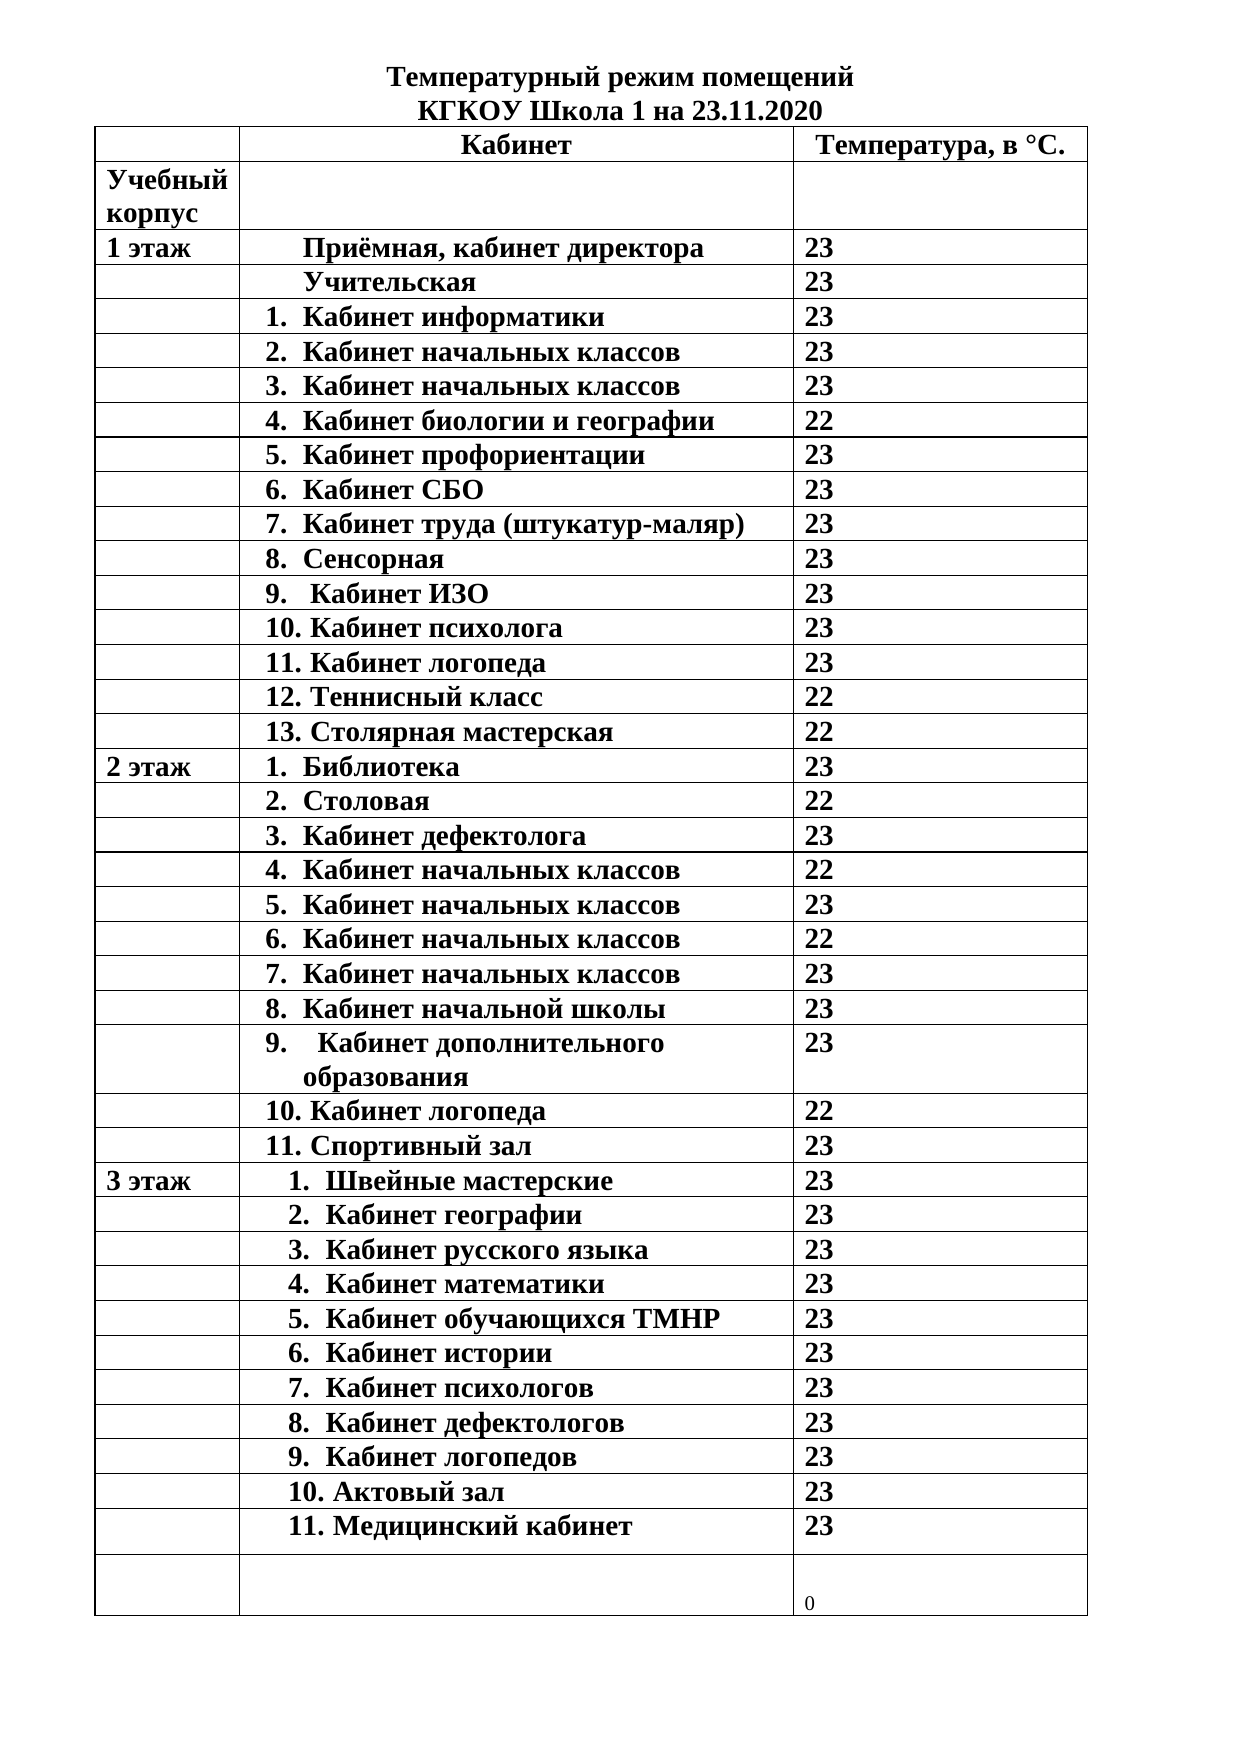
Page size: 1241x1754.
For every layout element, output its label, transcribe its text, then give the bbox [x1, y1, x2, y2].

table_cell [96, 368, 239, 402]
table_cell [96, 1025, 239, 1092]
table_cell 23 [794, 1128, 1087, 1162]
table_cell 23 [794, 1405, 1087, 1438]
table_cell 23 [794, 1336, 1087, 1369]
table_cell [96, 991, 239, 1024]
table_cell Кабинет информатики [240, 299, 793, 333]
table_cell Учительская [240, 265, 793, 298]
table_cell Кабинет биологии и географии [240, 403, 793, 436]
table_cell Столовая [240, 783, 793, 817]
table_cell 22 [794, 1094, 1087, 1127]
table_cell [96, 1197, 239, 1231]
table_cell [96, 438, 239, 471]
table_cell Столярная мастерская [240, 714, 793, 748]
table_cell Кабинет ИЗО [240, 576, 793, 609]
table_cell 2 этаж [96, 749, 239, 782]
table_cell 22 [794, 680, 1087, 713]
table_cell Кабинет профориентации [240, 438, 793, 471]
table_cell 23 [794, 1232, 1087, 1265]
table_cell Учебный корпус [96, 162, 239, 229]
table_cell [96, 645, 239, 678]
table_cell [96, 1509, 239, 1554]
table_cell [96, 853, 239, 886]
table_header Температура, в °C. [794, 127, 1087, 161]
table_cell [96, 1094, 239, 1127]
table_cell [96, 922, 239, 955]
table_cell [96, 1301, 239, 1334]
table_cell 3 этаж [96, 1163, 239, 1196]
table_cell 23 [794, 1197, 1087, 1231]
table_cell Кабинет математики [240, 1266, 793, 1300]
table_cell 23 [794, 368, 1087, 402]
table_cell 23 [794, 472, 1087, 506]
table_cell 23 [794, 265, 1087, 298]
table_cell 23 [794, 818, 1087, 851]
table_cell 23 [794, 1474, 1087, 1507]
table_cell 22 [794, 714, 1087, 748]
table_cell 23 [794, 1301, 1087, 1334]
table_cell Швейные мастерские [240, 1163, 793, 1196]
text КГКОУ Школа 1 на 23.11.2020 [59, 93, 1181, 126]
table_cell [96, 956, 239, 990]
table_header Кабинет [240, 127, 793, 161]
table_cell [96, 714, 239, 748]
table_cell [96, 334, 239, 367]
table_cell Кабинет русского языка [240, 1232, 793, 1265]
table_cell [96, 1370, 239, 1404]
table_cell 23 [794, 887, 1087, 921]
table_cell 23 [794, 1163, 1087, 1196]
table_cell Кабинет обучающихся ТМНР [240, 1301, 793, 1334]
text Температурный режим помещений [59, 59, 1181, 93]
table_cell Кабинет СБО [240, 472, 793, 506]
table_cell Кабинет начальных классов [240, 853, 793, 886]
table_cell 23 [794, 645, 1087, 678]
table_cell 23 [794, 1439, 1087, 1473]
table_cell Кабинет логопедов [240, 1439, 793, 1473]
table_cell [96, 680, 239, 713]
table_cell [96, 1232, 239, 1265]
table_cell Актовый зал [240, 1474, 793, 1507]
table_cell [96, 1128, 239, 1162]
table_cell [96, 507, 239, 540]
table_cell Медицинский кабинет [240, 1509, 793, 1554]
table_cell Сенсорная [240, 541, 793, 575]
table_cell 23 [794, 230, 1087, 263]
table_cell [240, 162, 793, 229]
table_cell [96, 576, 239, 609]
table_cell Кабинет логопеда [240, 645, 793, 678]
table_cell Кабинет психологов [240, 1370, 793, 1404]
table_cell 23 [794, 1266, 1087, 1300]
table_cell [96, 1336, 239, 1369]
table_cell [96, 1474, 239, 1507]
table_cell 23 [794, 576, 1087, 609]
table_cell 23 [794, 956, 1087, 990]
table_cell Кабинет начальных классов [240, 956, 793, 990]
table_cell 22 [794, 922, 1087, 955]
table_cell Кабинет дефектолога [240, 818, 793, 851]
table_cell [96, 818, 239, 851]
table_cell 23 [794, 1509, 1087, 1554]
table_cell Кабинет начальных классов [240, 922, 793, 955]
table_cell [96, 403, 239, 436]
table_cell [794, 162, 1087, 229]
table_cell 23 [794, 438, 1087, 471]
table_cell 23 [794, 991, 1087, 1024]
table_cell Кабинет истории [240, 1336, 793, 1369]
table_cell Кабинет дефектологов [240, 1405, 793, 1438]
table_cell [96, 1555, 239, 1615]
table_cell Кабинет психолога [240, 610, 793, 644]
table_cell 22,81 [794, 1555, 1087, 1615]
table_cell Кабинет начальных классов [240, 334, 793, 367]
table_cell Библиотека [240, 749, 793, 782]
table_cell Кабинет начальных классов [240, 368, 793, 402]
table_cell Кабинет дополнительного образования [240, 1025, 793, 1092]
table_cell Кабинет труда (штукатур-маляр) [240, 507, 793, 540]
table_cell 23 [794, 610, 1087, 644]
table_cell 23 [794, 749, 1087, 782]
table_cell [96, 1439, 239, 1473]
table_cell Кабинет логопеда [240, 1094, 793, 1127]
table_cell 23 [794, 1025, 1087, 1092]
table_cell [240, 1555, 793, 1615]
table_cell [96, 265, 239, 298]
table_cell 23 [794, 299, 1087, 333]
table_cell Кабинет начальных классов [240, 887, 793, 921]
table_cell 1 этаж [96, 230, 239, 263]
table_cell [96, 472, 239, 506]
table_cell 23 [794, 507, 1087, 540]
table_cell [96, 299, 239, 333]
table_cell Кабинет географии [240, 1197, 793, 1231]
table_cell [96, 610, 239, 644]
table_cell Спортивный зал [240, 1128, 793, 1162]
table_cell [96, 783, 239, 817]
table_cell Кабинет начальной школы [240, 991, 793, 1024]
table_cell 23 [794, 1370, 1087, 1404]
table_cell Приёмная, кабинет директора [240, 230, 793, 263]
table_cell [96, 887, 239, 921]
table_cell 23 [794, 334, 1087, 367]
table_header [96, 127, 239, 161]
table_cell 23 [794, 541, 1087, 575]
table_cell 22 [794, 853, 1087, 886]
table_cell 22 [794, 403, 1087, 436]
table_cell [96, 1405, 239, 1438]
table_cell Теннисный класс [240, 680, 793, 713]
table_cell [96, 1266, 239, 1300]
table_cell [96, 541, 239, 575]
table_cell 22 [794, 783, 1087, 817]
